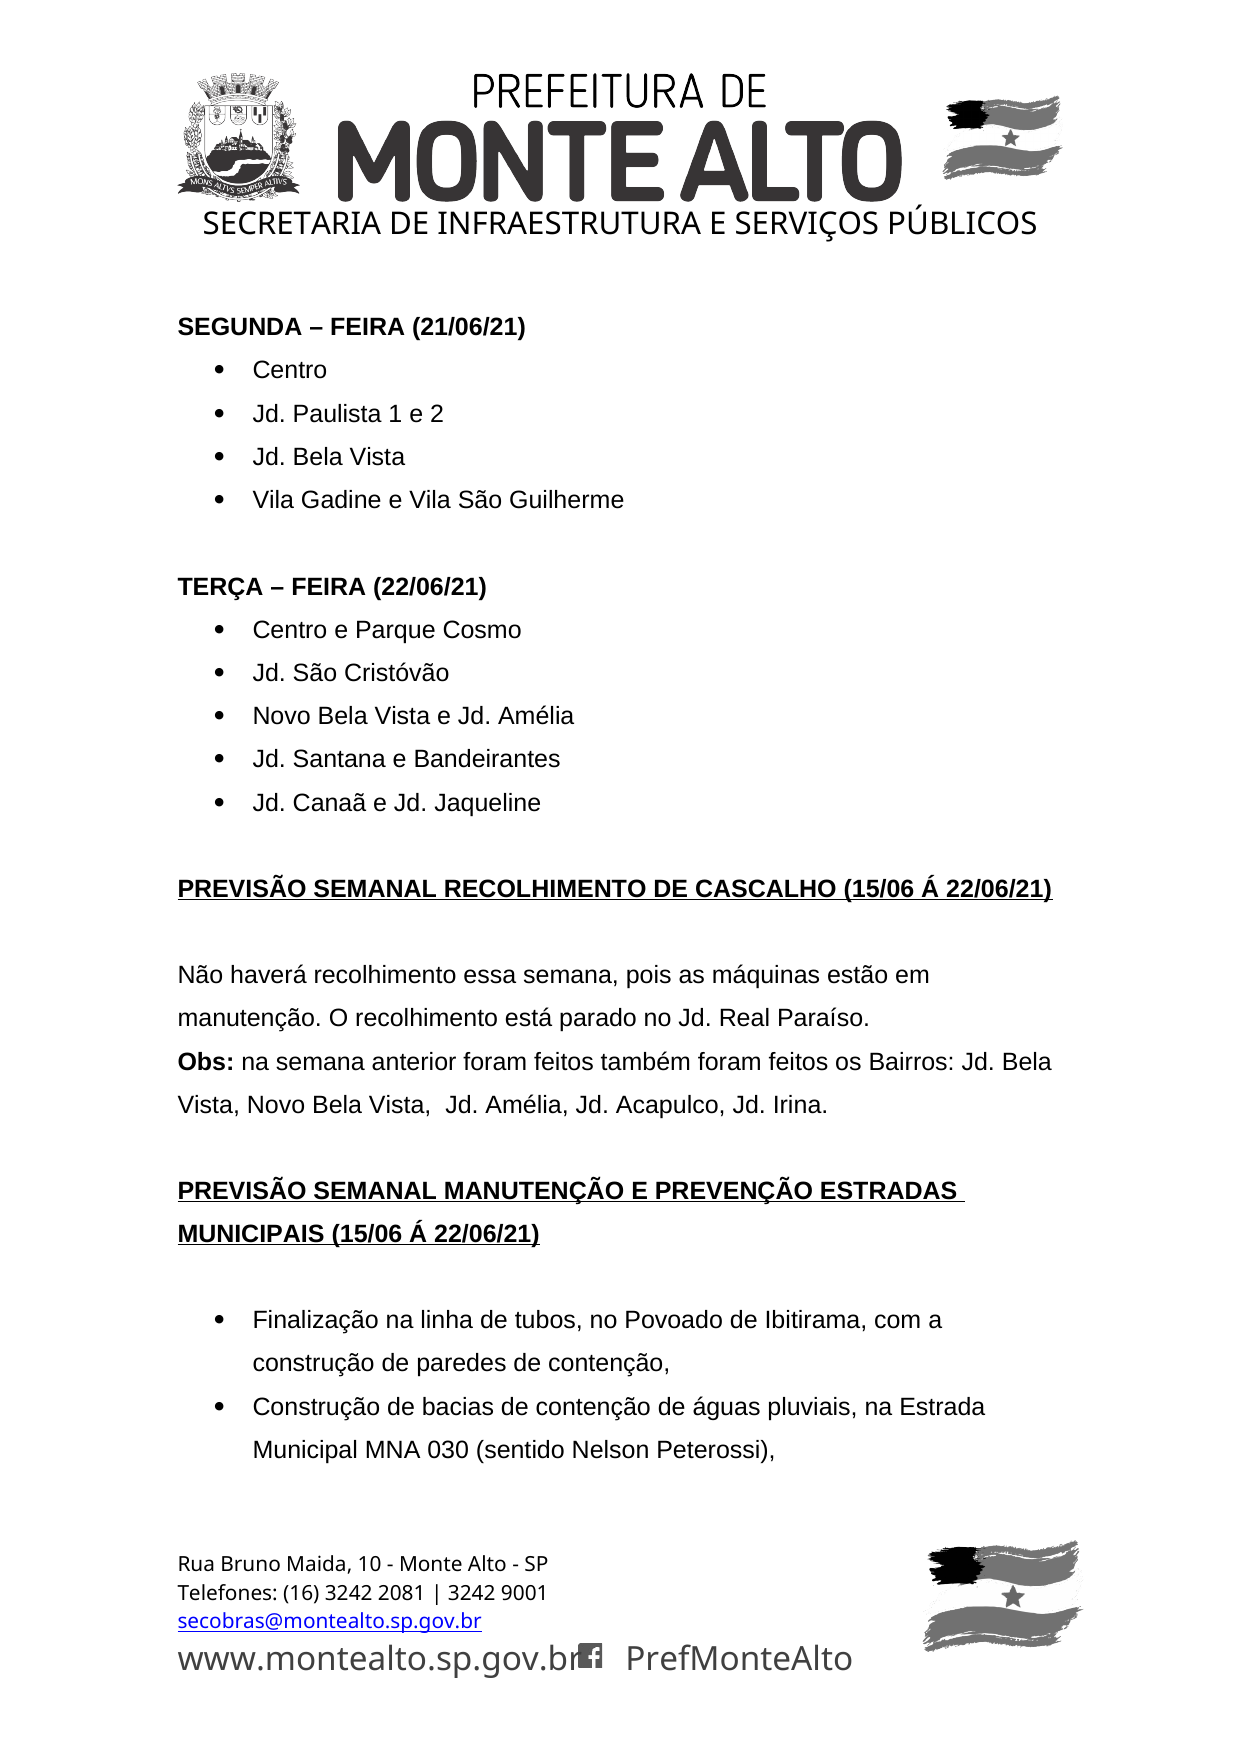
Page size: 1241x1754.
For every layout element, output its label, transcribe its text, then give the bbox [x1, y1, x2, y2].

picture [578, 1643, 603, 1668]
text TERÇA – FEIRA (22/06/21) [177, 572, 1063, 600]
text PREVISÃO SEMANAL MANUTENÇÃO E PREVENÇÃO ESTRADAS MUNICIPAIS (15/06 Á 22/06/21) [177, 1176, 1063, 1248]
picture [177, 73, 1063, 202]
list Construção de bacias de contenção de águas pluviais, na Estrada Municipal MNA 030 (sentido Nelson Peterossi), [215, 1392, 1063, 1463]
list Finalização na linha de tubos, no Povoado de Ibitirama, com a construção de paredes de contenção, [215, 1305, 1063, 1377]
list Jd. Canaã e Jd. Jaqueline [215, 788, 1063, 816]
text Obs: na semana anterior foram feitos também foram feitos os Bairros: Jd. Bela Vista, Novo Bela Vista, Jd. Amélia, Jd. Acapulco, Jd. Irina. [177, 1046, 1063, 1118]
list Novo Bela Vista e Jd. Amélia [215, 701, 1063, 730]
list Jd. Bela Vista [215, 442, 1063, 471]
list Centro e Parque Cosmo [215, 615, 1063, 643]
list Vila Gadine e Vila São Guilherme [215, 485, 1063, 514]
picture [922, 1540, 1084, 1652]
list Centro [215, 356, 1063, 384]
text PREVISÃO SEMANAL RECOLHIMENTO DE CASCALHO (15/06 Á 22/06/21) [177, 874, 1063, 903]
list Jd. São Cristóvão [215, 658, 1063, 687]
text Não haverá recolhimento essa semana, pois as máquinas estão em manutenção. O recolhimento está parado no Jd. Real Paraíso. [177, 960, 1063, 1032]
list Jd. Paulista 1 e 2 [215, 399, 1063, 428]
text SEGUNDA – FEIRA (21/06/21) [177, 312, 1063, 341]
list Jd. Santana e Bandeirantes [215, 744, 1063, 773]
